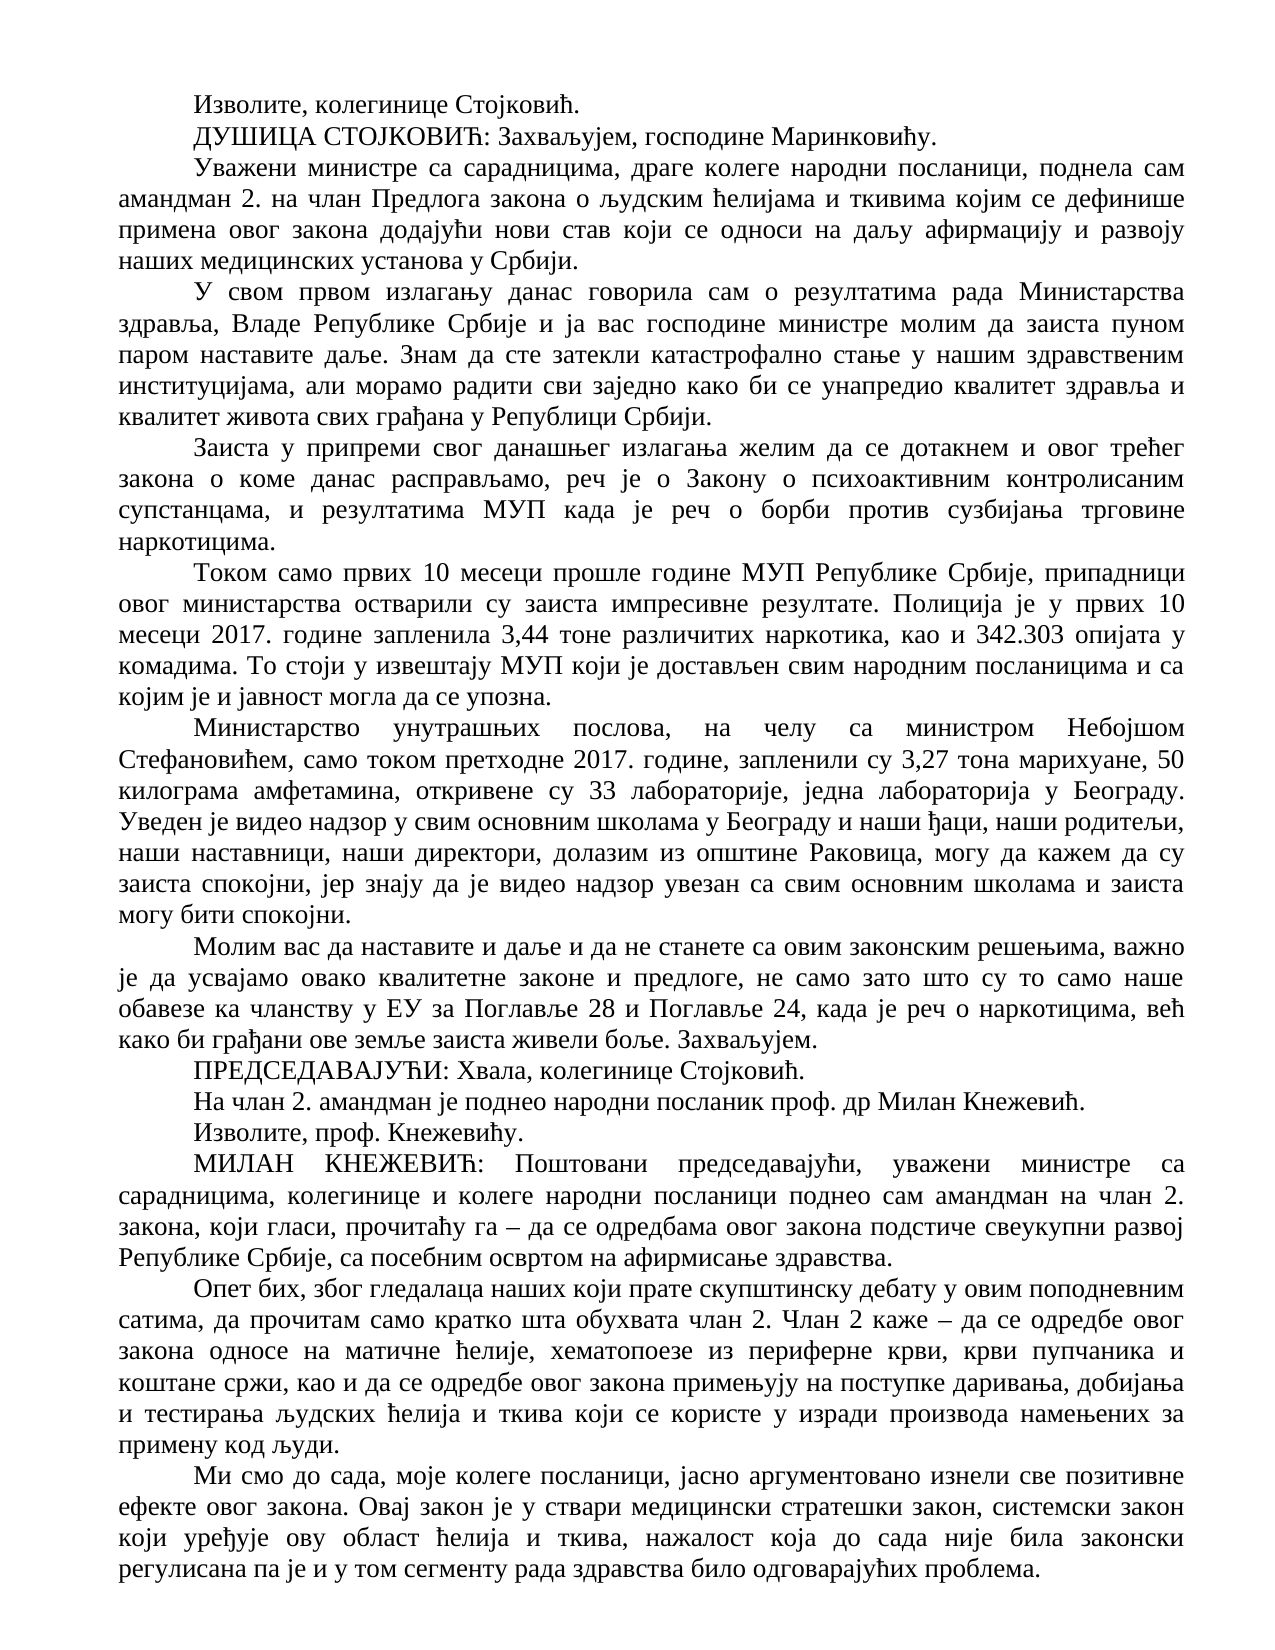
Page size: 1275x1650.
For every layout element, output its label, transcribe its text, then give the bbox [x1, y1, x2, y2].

text Током само првих 10 месеци прошле године МУП Републике Србије, припадници овог министарства остварили су заиста импресивне резултате. Полиција је у првих 10 месеци 2017. године запленила 3,44 тоне различитих наркотика, као и 342.303 опијата у комадима. То стоји у извештају МУП који је достављен свим народним посланицима и са којим је и јавност могла да се упозна. [118, 556, 1186, 712]
text Молим вас да наставите и даље и да не станете са овим законским решењима, важно је да усвајамо овако квалитетне законе и предлоге, не само зато што су то само наше обавезе ка чланству у ЕУ за Поглавље 28 и Поглавље 24, када је реч о наркотицима, већ како би грађани ове земље заиста живели боље. Захваљујем. [118, 929, 1186, 1054]
text ПРЕДСЕДАВАЈУЋИ: Хвала, колегинице Стојковић. [118, 1054, 1186, 1085]
text На члан 2. амандман је поднео народни посланик проф. др Милан Кнежевић. [118, 1085, 1186, 1116]
text Заиста у припреми свог данашњег излагања желим да се дотакнем и овог трећег закона о коме данас расправљамо, реч је о Закону о психоактивним контролисаним супстанцама, и резултатима МУП када је реч о борби против сузбијања трговине наркотицима. [118, 431, 1186, 556]
text Изволите, колегинице Стојковић. [118, 89, 1186, 120]
text ДУШИЦА СТОЈКОВИЋ: Захваљујем, господине Маринковићу. [118, 120, 1186, 151]
text Уважени министре са сарадницима, драге колеге народни посланици, поднела сам амандман 2. на члан Предлога закона о људским ћелијама и ткивима којим се дефинише примена овог закона додајући нови став који се односи на даљу афирмацију и развоју наших медицинских установа у Србији. [118, 151, 1186, 276]
text МИЛАН КНЕЖЕВИЋ: Поштовани председавајући, уважени министре са сарадницима, колегинице и колеге народни посланици поднео сам амандман на члан 2. закона, који гласи, прочитаћу га – да се одредбама овог закона подстиче свеукупни развој Републике Србије, са посебним освртом на афирмисање здравства. [118, 1148, 1186, 1272]
text Министарство унутрашњих послова, на челу са министром Небојшом Стефановићем, само током претходне 2017. године, запленили су 3,27 тона марихуане, 50 килограма амфетамина, откривене су 33 лабораторије, једна лабораторија у Београду. Уведен је видео надзор у свим основним школама у Београду и наши ђаци, наши родитељи, наши наставници, наши директори, долазим из општине Раковица, могу да кажем да су заиста спокојни, јер знају да је видео надзор увезан са свим основним школама и заиста могу бити спокојни. [118, 712, 1186, 929]
text Опет бих, због гледалаца наших који прате скупштинску дебату у овим поподневним сатима, да прочитам само кратко шта обухвата члан 2. Члан 2 каже – да се одредбе овог закона односе на матичне ћелије, хематопоезе из периферне крви, крви пупчаника и коштане сржи, као и да се одредбе овог закона примењују на поступке даривања, добијања и тестирања људских ћелија и ткива који се користе у изради производа намењених за примену код људи. [118, 1272, 1186, 1459]
text Изволите, проф. Кнежевићу. [118, 1116, 1186, 1148]
text У свом првом излагању данас говорила сам о резултатима рада Министарства здравља, Владе Републике Србије и ја вас господине министре молим да заиста пуном паром наставите даље. Знам да сте затекли катастрофално стање у нашим здравственим институцијама, али морамо радити сви заједно како би се унапредио квалитет здравља и квалитет живота свих грађана у Републици Србији. [118, 276, 1186, 431]
text Ми смо до сада, моје колеге посланици, јасно аргументовано изнели све позитивне ефекте овог закона. Овај закон је у ствари медицински стратешки закон, системски закон који уређује ову област ћелија и ткива, нажалост која до сада није била законски регулисана па је и у том сегменту рада здравства било одговарајућих проблема. [118, 1459, 1186, 1584]
